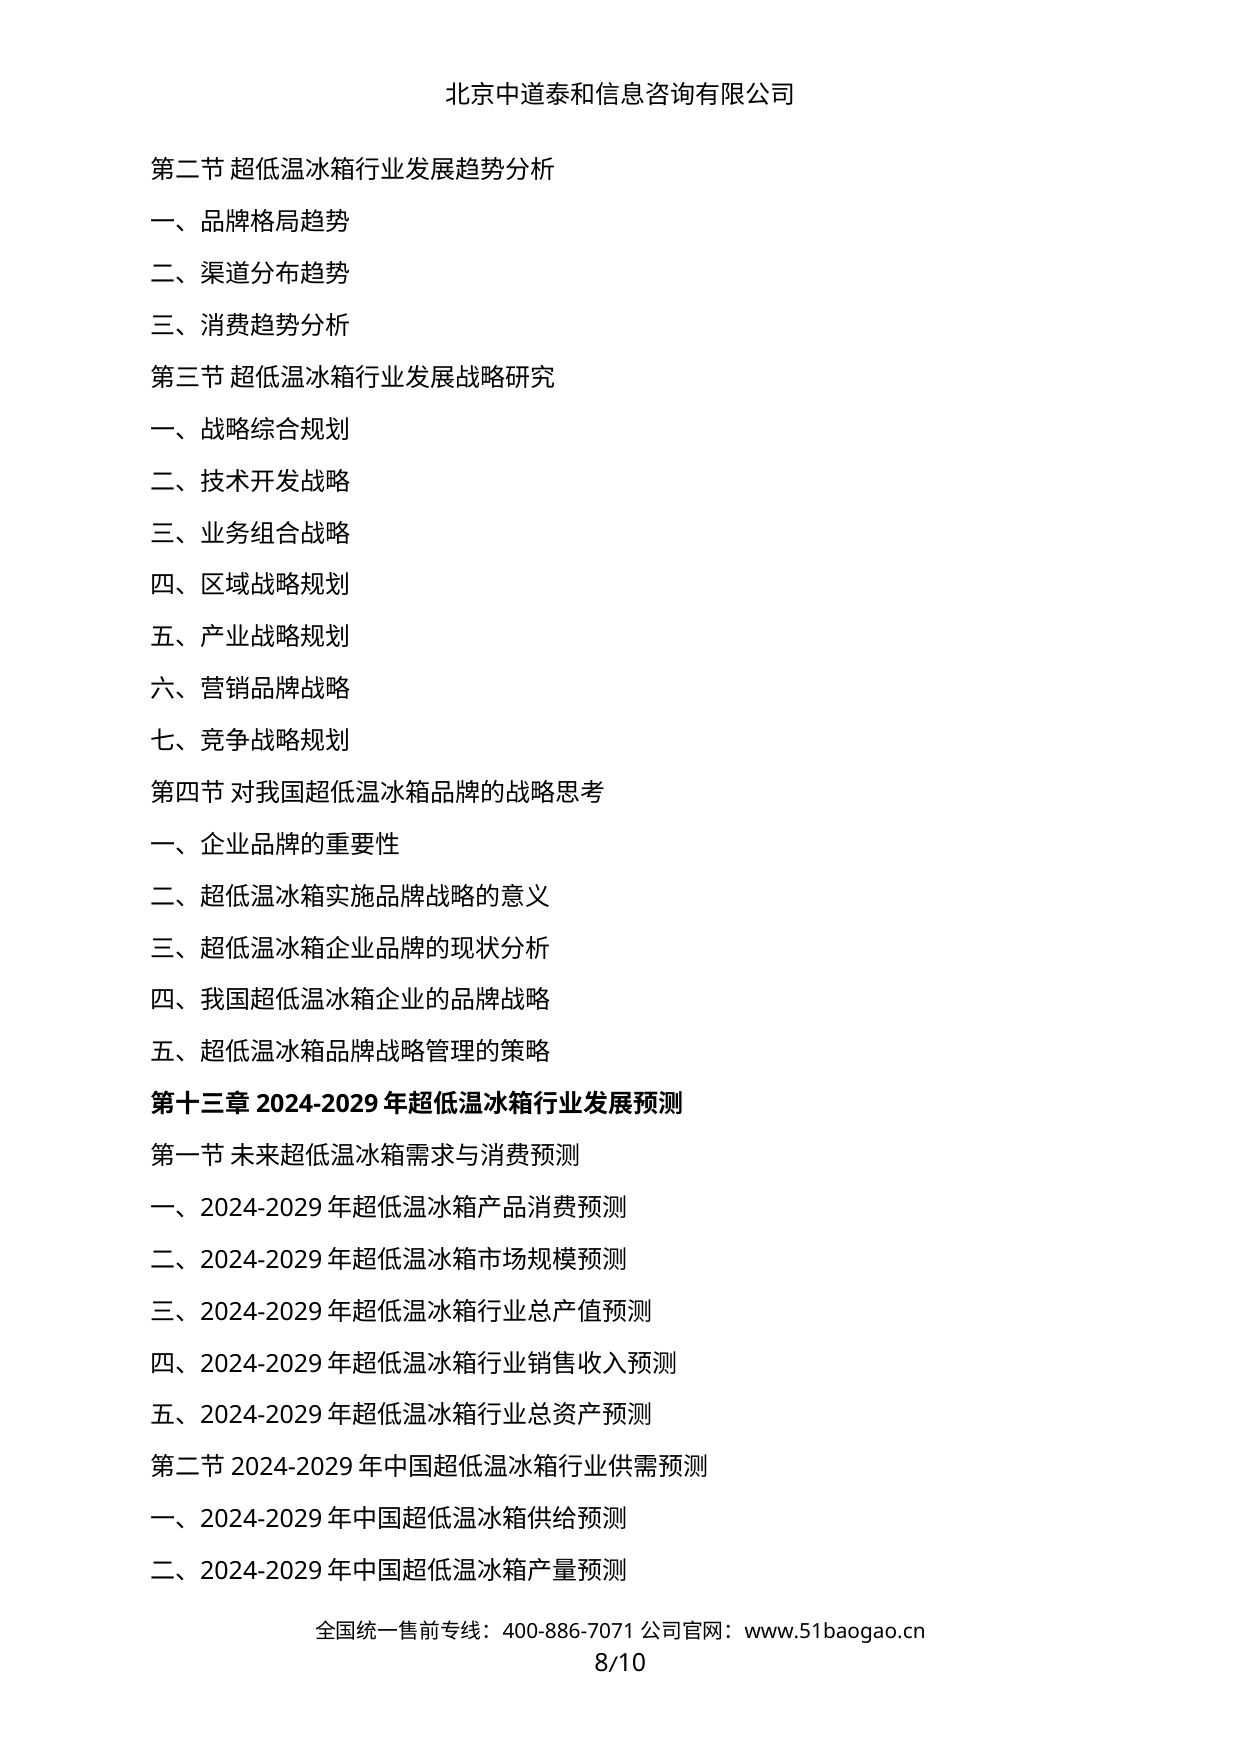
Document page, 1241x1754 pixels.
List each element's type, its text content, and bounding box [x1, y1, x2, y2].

text 一、战略综合规划 [150, 409, 1090, 446]
text 七、竞争战略规划 [150, 721, 1090, 757]
text 四、我国超低温冰箱企业的品牌战略 [150, 980, 1090, 1016]
text 第二节 超低温冰箱行业发展趋势分析 [150, 150, 1090, 186]
text 一、企业品牌的重要性 [150, 824, 1090, 861]
text 第十三章 2024-2029年超低温冰箱行业发展预测 [150, 1084, 1090, 1120]
text 三、消费趋势分析 [150, 306, 1090, 342]
text 一、品牌格局趋势 [150, 202, 1090, 238]
text 二、2024-2029年超低温冰箱市场规模预测 [150, 1239, 1090, 1276]
text 三、2024-2029年超低温冰箱行业总产值预测 [150, 1291, 1090, 1327]
text 第一节 未来超低温冰箱需求与消费预测 [150, 1136, 1090, 1172]
text 一、2024-2029年中国超低温冰箱供给预测 [150, 1499, 1090, 1535]
text 三、业务组合战略 [150, 513, 1090, 549]
text 第四节 对我国超低温冰箱品牌的战略思考 [150, 772, 1090, 809]
text 五、2024-2029年超低温冰箱行业总资产预测 [150, 1395, 1090, 1431]
text 第三节 超低温冰箱行业发展战略研究 [150, 357, 1090, 394]
text 二、技术开发战略 [150, 461, 1090, 497]
text 二、超低温冰箱实施品牌战略的意义 [150, 876, 1090, 912]
text 二、渠道分布趋势 [150, 254, 1090, 290]
text 六、营销品牌战略 [150, 669, 1090, 705]
text 二、2024-2029年中国超低温冰箱产量预测 [150, 1551, 1090, 1587]
text 三、超低温冰箱企业品牌的现状分析 [150, 928, 1090, 964]
text 四、2024-2029年超低温冰箱行业销售收入预测 [150, 1343, 1090, 1379]
text 五、产业战略规划 [150, 617, 1090, 653]
text 五、超低温冰箱品牌战略管理的策略 [150, 1032, 1090, 1068]
text 第二节 2024-2029年中国超低温冰箱行业供需预测 [150, 1447, 1090, 1483]
text 一、2024-2029年超低温冰箱产品消费预测 [150, 1187, 1090, 1224]
text 四、区域战略规划 [150, 565, 1090, 601]
